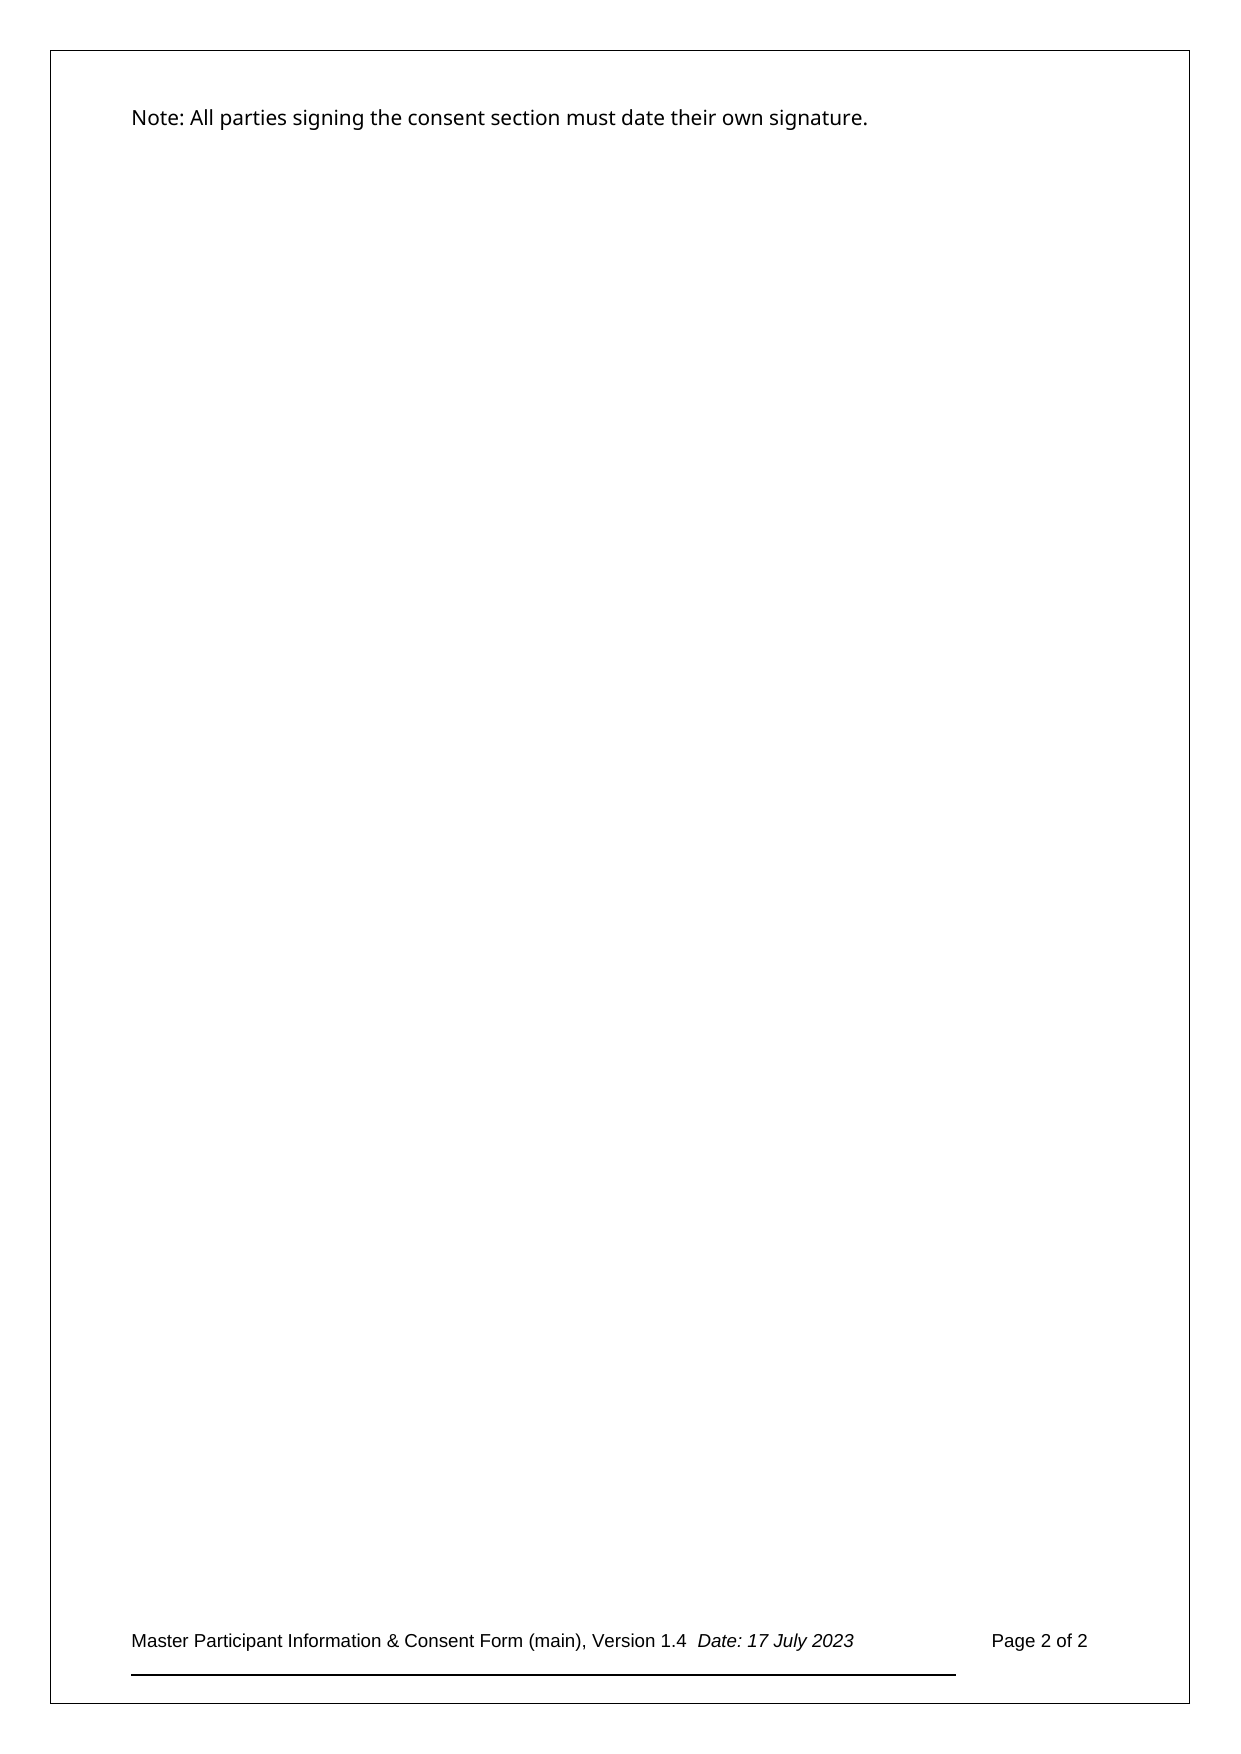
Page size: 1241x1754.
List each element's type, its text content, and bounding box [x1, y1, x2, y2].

text Note: All parties signing the consent section must date their own signature. [131, 103, 1106, 131]
